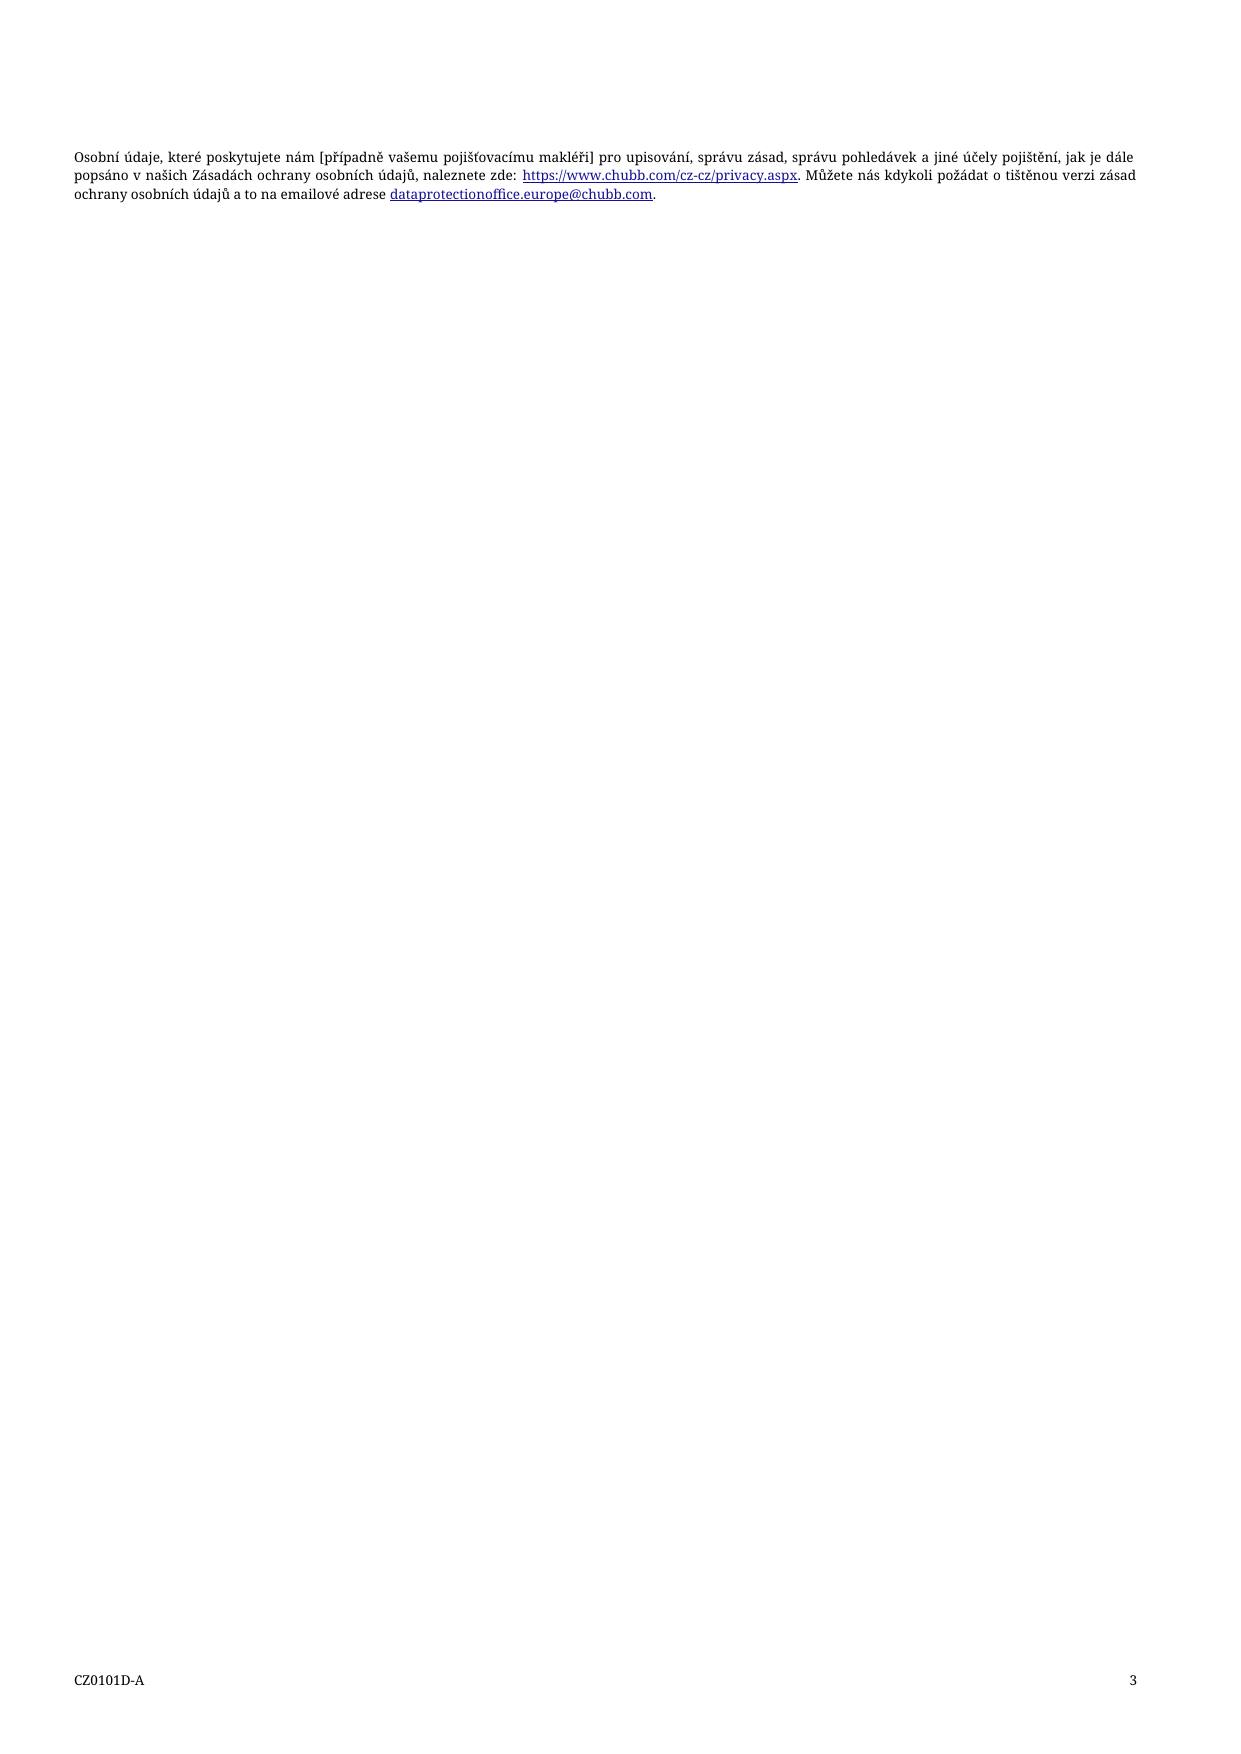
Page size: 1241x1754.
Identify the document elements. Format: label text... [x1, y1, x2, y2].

text Osobní údaje, které poskytujete nám [případně vašemu pojišťovacímu makléři] pro upisování, správu zásad, správu pohledávek a jiné účely pojištění, jak je dále popsáno v našich Zásadách ochrany osobních údajů, naleznete zde: https://www.chubb.com/cz-cz/privacy.aspx. Můžete nás kdykoli požádat o tištěnou verzi zásad ochrany osobních údajů a to na emailové adrese dataprotectionoffice.europe@chubb.com. [74, 148, 1137, 203]
